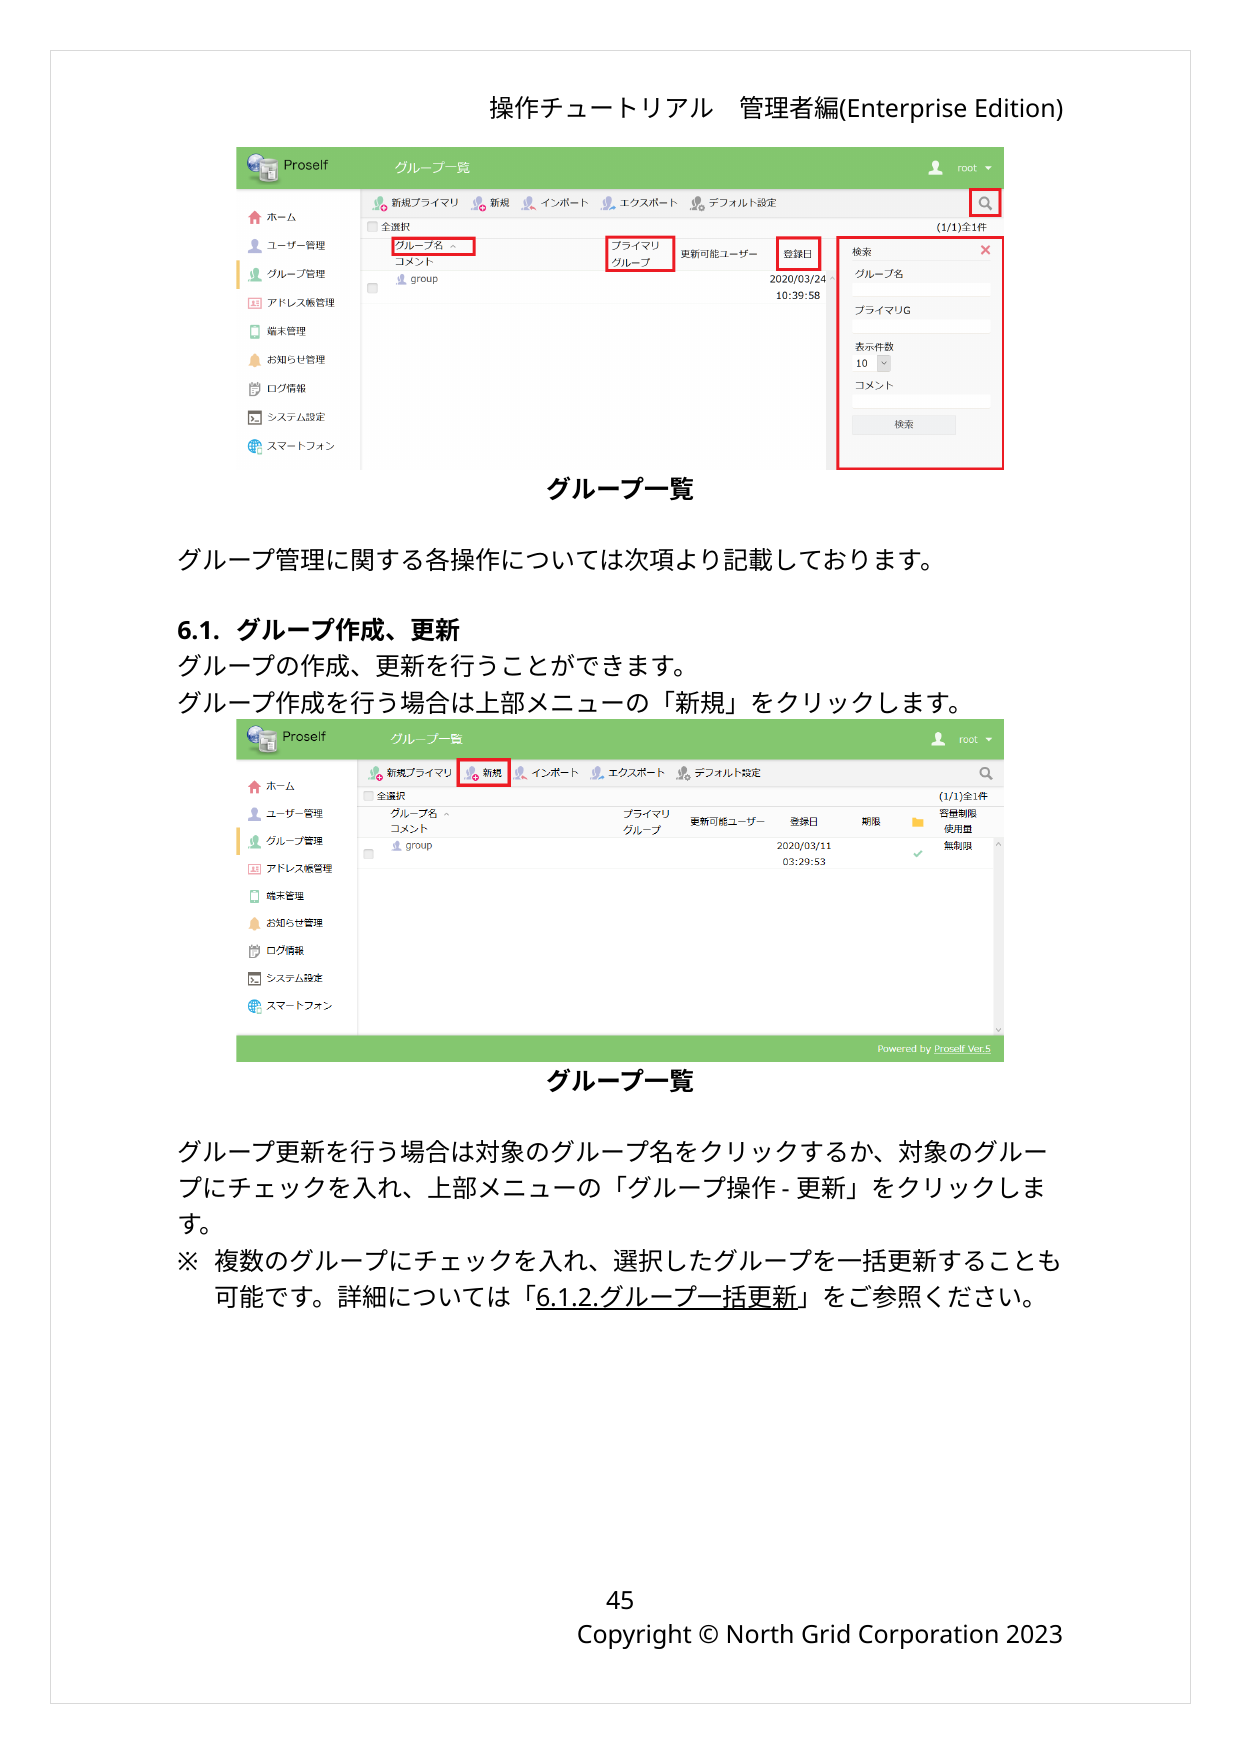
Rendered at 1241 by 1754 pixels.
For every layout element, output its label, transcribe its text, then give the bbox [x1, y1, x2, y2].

text グループ更新を行う場合は対象のグループ名をクリックするか、対象のグループにチェックを入れ、上部メニューの「グループ操作 - 更新」をクリックします。 [177, 1132, 1063, 1241]
text グループ一覧 [177, 470, 1063, 506]
list 複数のグループにチェックを入れ、選択したグループを一括更新することも可能です。詳細については「6.1.2.グループ一括更新」をご参照ください。 [177, 1241, 1063, 1313]
subtitle グループ作成、更新 [177, 611, 1063, 647]
text グループ管理に関する各操作については次項より記載しております。 [177, 540, 1063, 576]
picture [236, 719, 1004, 1062]
text グループの作成、更新を行うことができます。 [177, 647, 1063, 683]
picture [236, 147, 1004, 470]
text グループ一覧 [177, 1062, 1063, 1098]
text グループ作成を行う場合は上部メニューの「新規」をクリックします。 [177, 683, 1063, 719]
